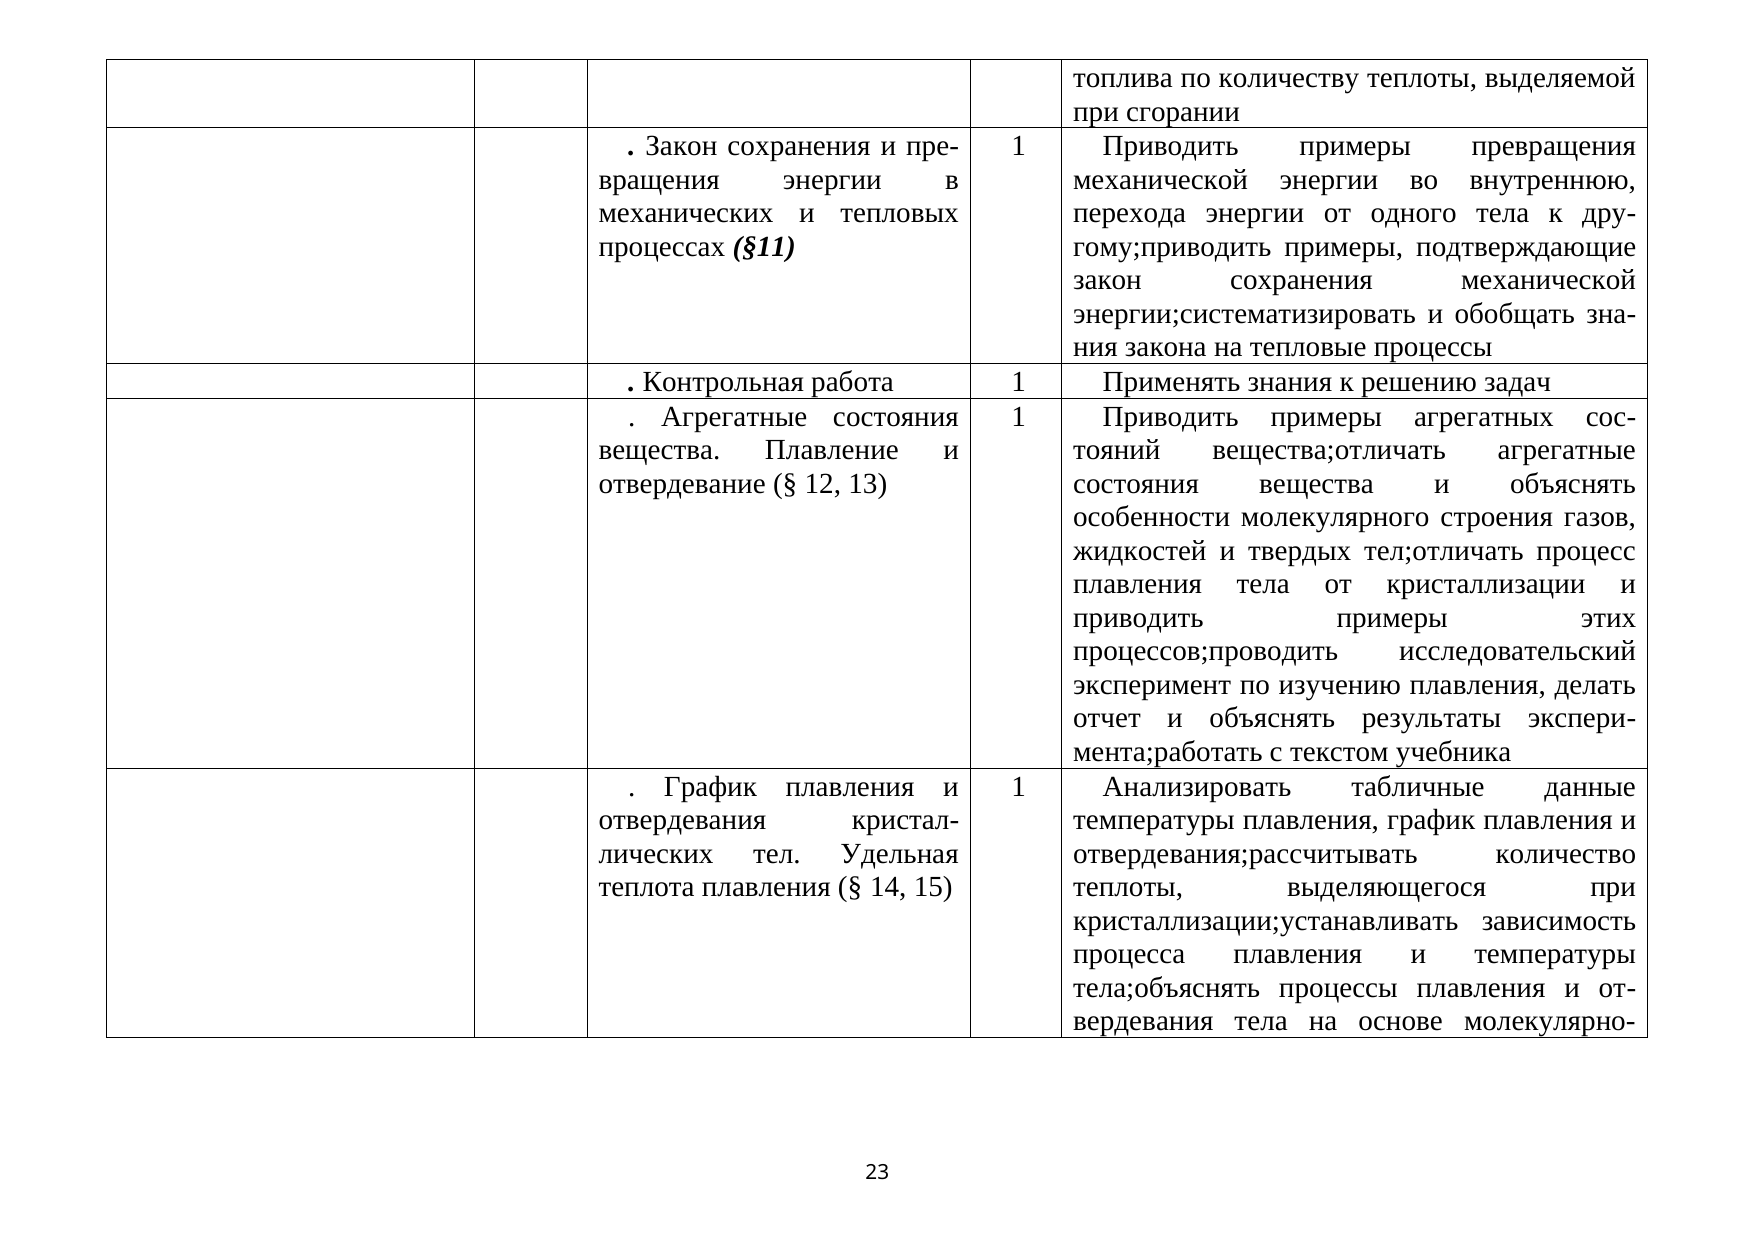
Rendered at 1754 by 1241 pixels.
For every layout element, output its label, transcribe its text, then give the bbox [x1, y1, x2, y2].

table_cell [1062, 769, 1647, 1037]
table_cell 1 [971, 364, 1061, 398]
table_cell . Контрольная работа [588, 364, 970, 398]
table_cell [475, 364, 587, 398]
table_cell Приводить примеры агрегатных состояний вещества;отличать агрегатные состояния вещества и объяснять особенности молекулярного строения газов, жидкостей и твердых тел;отличать процесс плавления тела от кристаллизации и приводить примеры этих процессов;проводить исследовательский эксперимент по изучению плавления, делать отчет и объяснять результаты эксперимента;работать с текстом учебника [1062, 399, 1647, 768]
table_cell [107, 769, 474, 1037]
table_cell [475, 769, 587, 1037]
table_cell 1 [971, 399, 1061, 768]
table_cell Приводить примеры превращения механической энергии во внутреннюю, перехода энергии от одного тела к другому;приводить примеры, подтверждающие закон сохранения механической энергии;систематизировать и обобщать знания закона на тепловые процессы [1062, 128, 1647, 363]
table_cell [588, 60, 970, 127]
table_cell 1 [971, 769, 1061, 1037]
table_cell [107, 128, 474, 363]
table_cell [475, 60, 587, 127]
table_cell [1062, 60, 1647, 127]
table_cell [475, 399, 587, 768]
table_cell [107, 60, 474, 127]
table_cell [475, 128, 587, 363]
table_cell . Агрегатные состояния вещества. Плавление и отвердевание (§ 12, 13) [588, 399, 970, 768]
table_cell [588, 769, 970, 1037]
table_cell 1 [971, 128, 1061, 363]
table_cell 1 [971, 60, 1061, 127]
table_cell . Закон сохранения и превращения энергии в механических и тепловых процессах (§11) [588, 128, 970, 363]
table_cell [107, 399, 474, 768]
table_cell Применять знания к решению задач [1062, 364, 1647, 398]
table_cell [107, 364, 474, 398]
